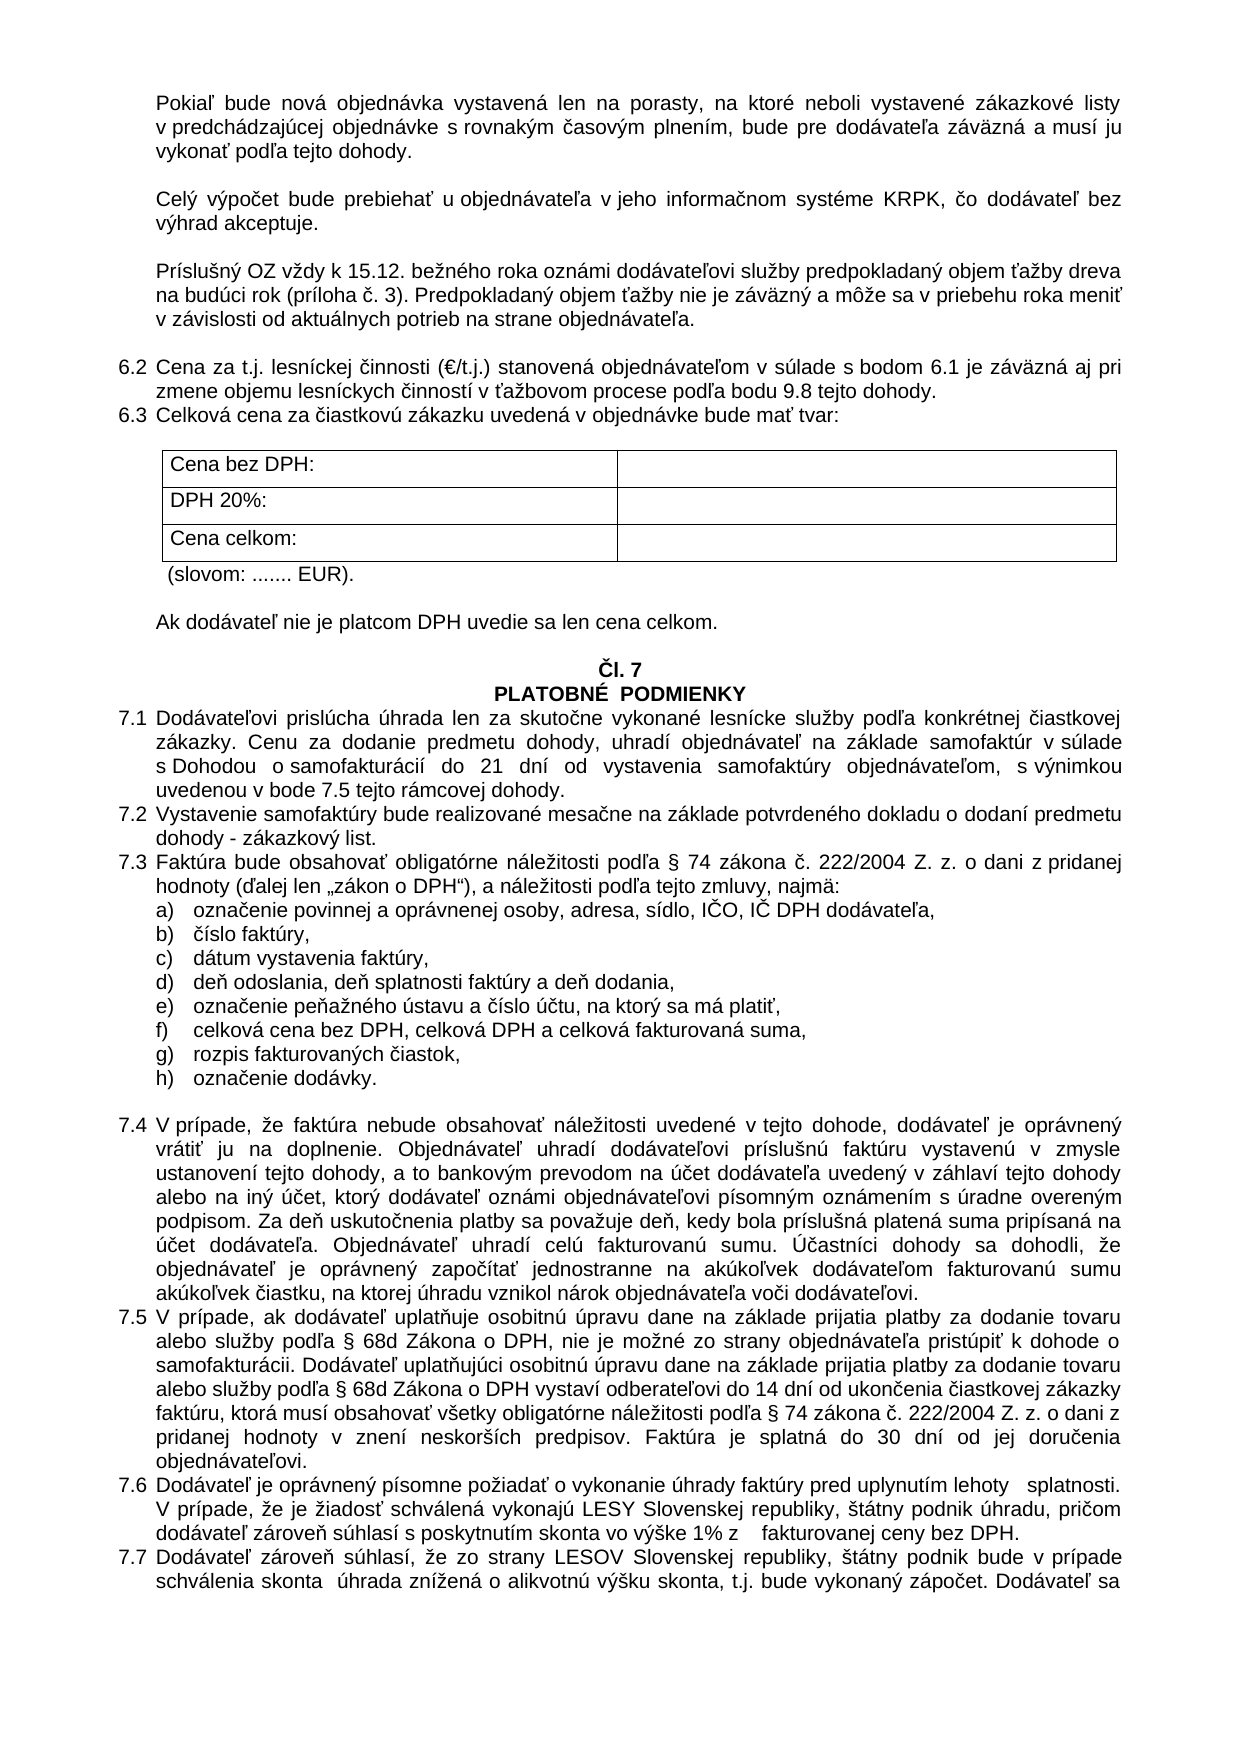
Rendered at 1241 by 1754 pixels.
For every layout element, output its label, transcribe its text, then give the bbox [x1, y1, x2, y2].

list Celý výpočet bude prebiehať u objednávateľa v jeho informačnom systéme KRPK, čo dodávateľ bez výhrad akceptuje. [156, 187, 1122, 235]
list Cena za t.j. lesníckej činnosti (€/t.j.) stanovená objednávateľom v súlade s bodom 6.1 je záväzná aj pri zmene objemu lesníckych činností v ťažbovom procese podľa bodu 9.8 tejto dohody. [118, 354, 1122, 402]
list V prípade, ak dodávateľ uplatňuje osobitnú úpravu dane na základe prijatia platby za dodanie tovaru alebo služby podľa § 68d Zákona o DPH, nie je možné zo strany objednávateľa pristúpiť k dohode o samofakturácii. Dodávateľ uplatňujúci osobitnú úpravu dane na základe prijatia platby za dodanie tovaru alebo služby podľa § 68d Zákona o DPH vystaví odberateľovi do 14 dní od ukončenia čiastkovej zákazky faktúru, ktorá musí obsahovať všetky obligatórne náležitosti podľa § 74 zákona č. 222/2004 Z. z. o dani z pridanej hodnoty v znení neskorších predpisov. Faktúra je splatná do 30 dní od jej doručenia objednávateľovi. [118, 1305, 1122, 1473]
list číslo faktúry, [156, 922, 1122, 946]
table_header Cena bez DPH: [163, 451, 617, 487]
text PLATOBNÉ PODMIENKY [118, 682, 1122, 706]
table_cell DPH 20%: [163, 488, 617, 524]
list dátum vystavenia faktúry, [156, 946, 1122, 969]
table_header [618, 451, 1116, 487]
list označenie povinnej a oprávnenej osoby, adresa, sídlo, IČO, IČ DPH dodávateľa, [156, 898, 1122, 922]
table_cell [618, 488, 1116, 524]
list V prípade, že faktúra nebude obsahovať náležitosti uvedené v tejto dohode, dodávateľ je oprávnený vrátiť ju na doplnenie. Objednávateľ uhradí dodávateľovi príslušnú faktúru vystavenú v zmysle ustanovení tejto dohody, a to bankovým prevodom na účet dodávateľa uvedený v záhlaví tejto dohody alebo na iný účet, ktorý dodávateľ oznámi objednávateľovi písomným oznámením s úradne overeným podpisom. Za deň uskutočnenia platby sa považuje deň, kedy bola príslušná platená suma pripísaná na účet dodávateľa. Objednávateľ uhradí celú fakturovanú sumu. Účastníci dohody sa dohodli, že objednávateľ je oprávnený započítať jednostranne na akúkoľvek dodávateľom fakturovanú sumu akúkoľvek čiastku, na ktorej úhradu vznikol nárok objednávateľa voči dodávateľovi. [118, 1113, 1122, 1305]
list Dodávateľovi prislúcha úhrada len za skutočne vykonané lesnícke služby podľa konkrétnej čiastkovej zákazky. Cenu za dodanie predmetu dohody, uhradí objednávateľ na základe samofaktúr v súlade s Dohodou o samofakturácií do 21 dní od vystavenia samofaktúry objednávateľom, s výnimkou uvedenou v bode 7.5 tejto rámcovej dohody. [118, 706, 1122, 802]
list Faktúra bude obsahovať obligatórne náležitosti podľa § 74 zákona č. 222/2004 Z. z. o dani z pridanej hodnoty (ďalej len „zákon o DPH“), a náležitosti podľa tejto zmluvy, najmä: [118, 850, 1122, 898]
list Príslušný OZ vždy k 15.12. bežného roka oznámi dodávateľovi služby predpokladaný objem ťažby dreva na budúci rok (príloha č. 3). Predpokladaný objem ťažby nie je záväzný a môže sa v priebehu roka meniť v závislosti od aktuálnych potrieb na strane objednávateľa. [156, 259, 1122, 331]
list deň odoslania, deň splatnosti faktúry a deň dodania, [156, 969, 1122, 993]
table_cell [618, 525, 1116, 561]
text Čl. 7 [118, 658, 1122, 682]
list označenie peňažného ústavu a číslo účtu, na ktorý sa má platiť, [156, 993, 1122, 1017]
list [118, 1544, 1122, 1592]
list (slovom: ....... EUR). [156, 562, 1122, 586]
list Pokiaľ bude nová objednávka vystavená len na porasty, na ktoré neboli vystavené zákazkové listy v predchádzajúcej objednávke s rovnakým časovým plnením, bude pre dodávateľa záväzná a musí ju vykonať podľa tejto dohody. [156, 91, 1122, 163]
table_cell Cena celkom: [163, 525, 617, 561]
list Dodávateľ je oprávnený písomne požiadať o vykonanie úhrady faktúry pred uplynutím lehoty splatnosti. V prípade, že je žiadosť schválená vykonajú LESY Slovenskej republiky, štátny podnik úhradu, pričom dodávateľ zároveň súhlasí s poskytnutím skonta vo výške 1% z fakturovanej ceny bez DPH. [118, 1473, 1122, 1544]
list Celková cena za čiastkovú zákazku uvedená v objednávke bude mať tvar: [118, 402, 1122, 426]
list Ak dodávateľ nie je platcom DPH uvedie sa len cena celkom. [156, 610, 1122, 634]
list rozpis fakturovaných čiastok, [156, 1041, 1122, 1065]
list Vystavenie samofaktúry bude realizované mesačne na základe potvrdeného dokladu o dodaní predmetu dohody - zákazkový list. [118, 802, 1122, 850]
list označenie dodávky. [156, 1065, 1122, 1089]
list celková cena bez DPH, celková DPH a celková fakturovaná suma, [156, 1017, 1122, 1041]
